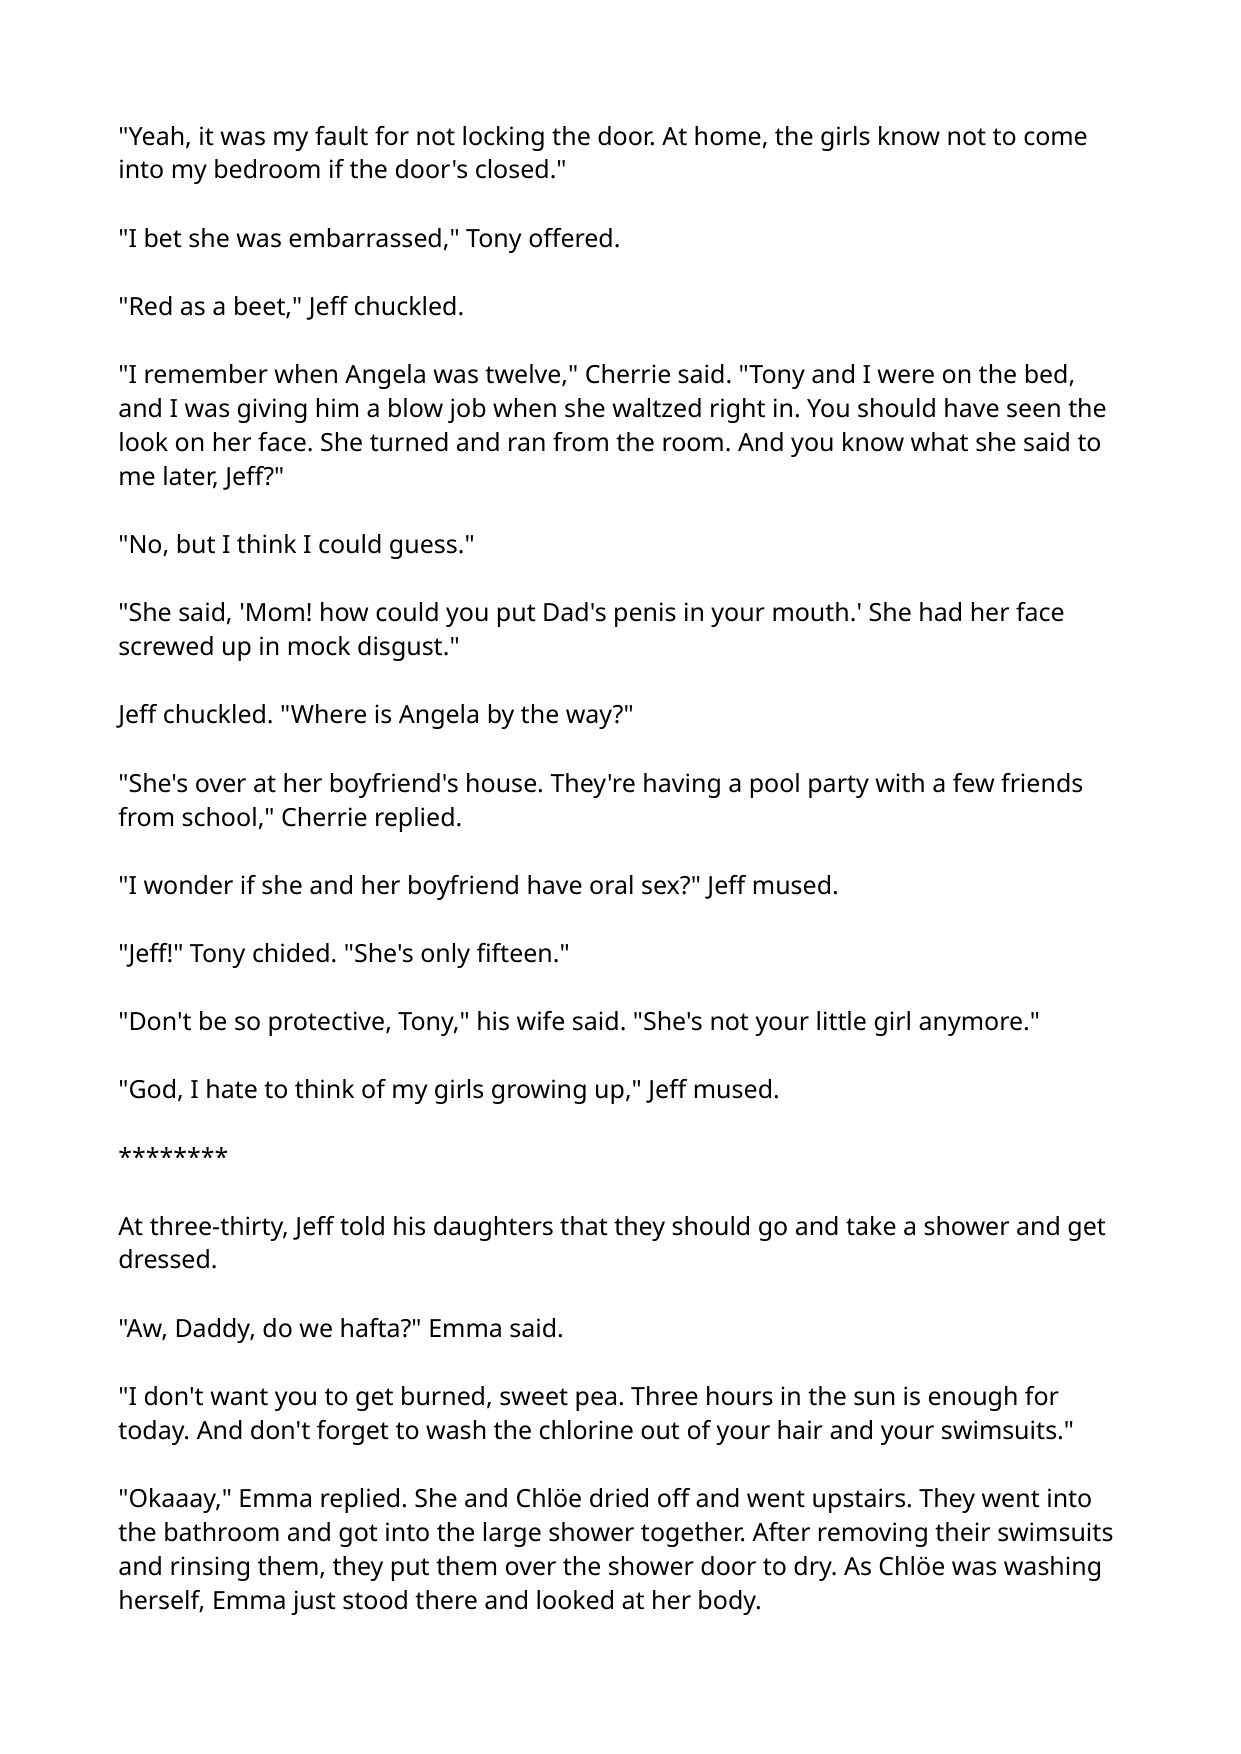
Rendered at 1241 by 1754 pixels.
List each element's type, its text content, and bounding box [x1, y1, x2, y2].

text "She said, 'Mom! how could you put Dad's penis in your mouth.' She had her face screwed up in mock disgust." [118, 595, 1122, 663]
text "Don't be so protective, Tony," his wife said. "She's not your little girl anymore." [118, 1004, 1122, 1038]
text "Yeah, it was my fault for not locking the door. At home, the girls know not to come into my bedroom if the door's closed." [118, 118, 1122, 186]
text "She's over at her boyfriend's house. They're having a pool party with a few friends from school," Cherrie replied. [118, 765, 1122, 833]
text "Jeff!" Tony chided. "She's only fifteen." [118, 936, 1122, 970]
text "Okaaay," Emma replied. She and Chlöe dried off and went upstairs. They went into the bathroom and got into the large shower together. After removing their swimsuits and rinsing them, they put them over the shower door to dry. As Chlöe was washing herself, Emma just stood there and looked at her body. [118, 1481, 1122, 1617]
text Jeff chuckled. "Where is Angela by the way?" [118, 697, 1122, 731]
text "Aw, Daddy, do we hafta?" Emma said. [118, 1310, 1122, 1344]
text "I don't want you to get burned, sweet pea. Three hours in the sun is enough for today. And don't forget to wash the chlorine out of your hair and your swimsuits." [118, 1378, 1122, 1447]
text "Red as a beet," Jeff chuckled. [118, 288, 1122, 322]
text "I remember when Angela was twelve," Cherrie said. "Tony and I were on the bed, and I was giving him a blow job when she waltzed right in. You should have seen the look on her face. She turned and ran from the room. And you know what she said to me later, Jeff?" [118, 357, 1122, 493]
text "I bet she was embarrassed," Tony offered. [118, 220, 1122, 254]
text "I wonder if she and her boyfriend have oral sex?" Jeff mused. [118, 867, 1122, 902]
text ******** [118, 1140, 1122, 1174]
text "God, I hate to think of my girls growing up," Jeff mused. [118, 1072, 1122, 1106]
text At three-thirty, Jeff told his daughters that they should go and take a shower and get dressed. [118, 1208, 1122, 1276]
text "No, but I think I could guess." [118, 527, 1122, 561]
